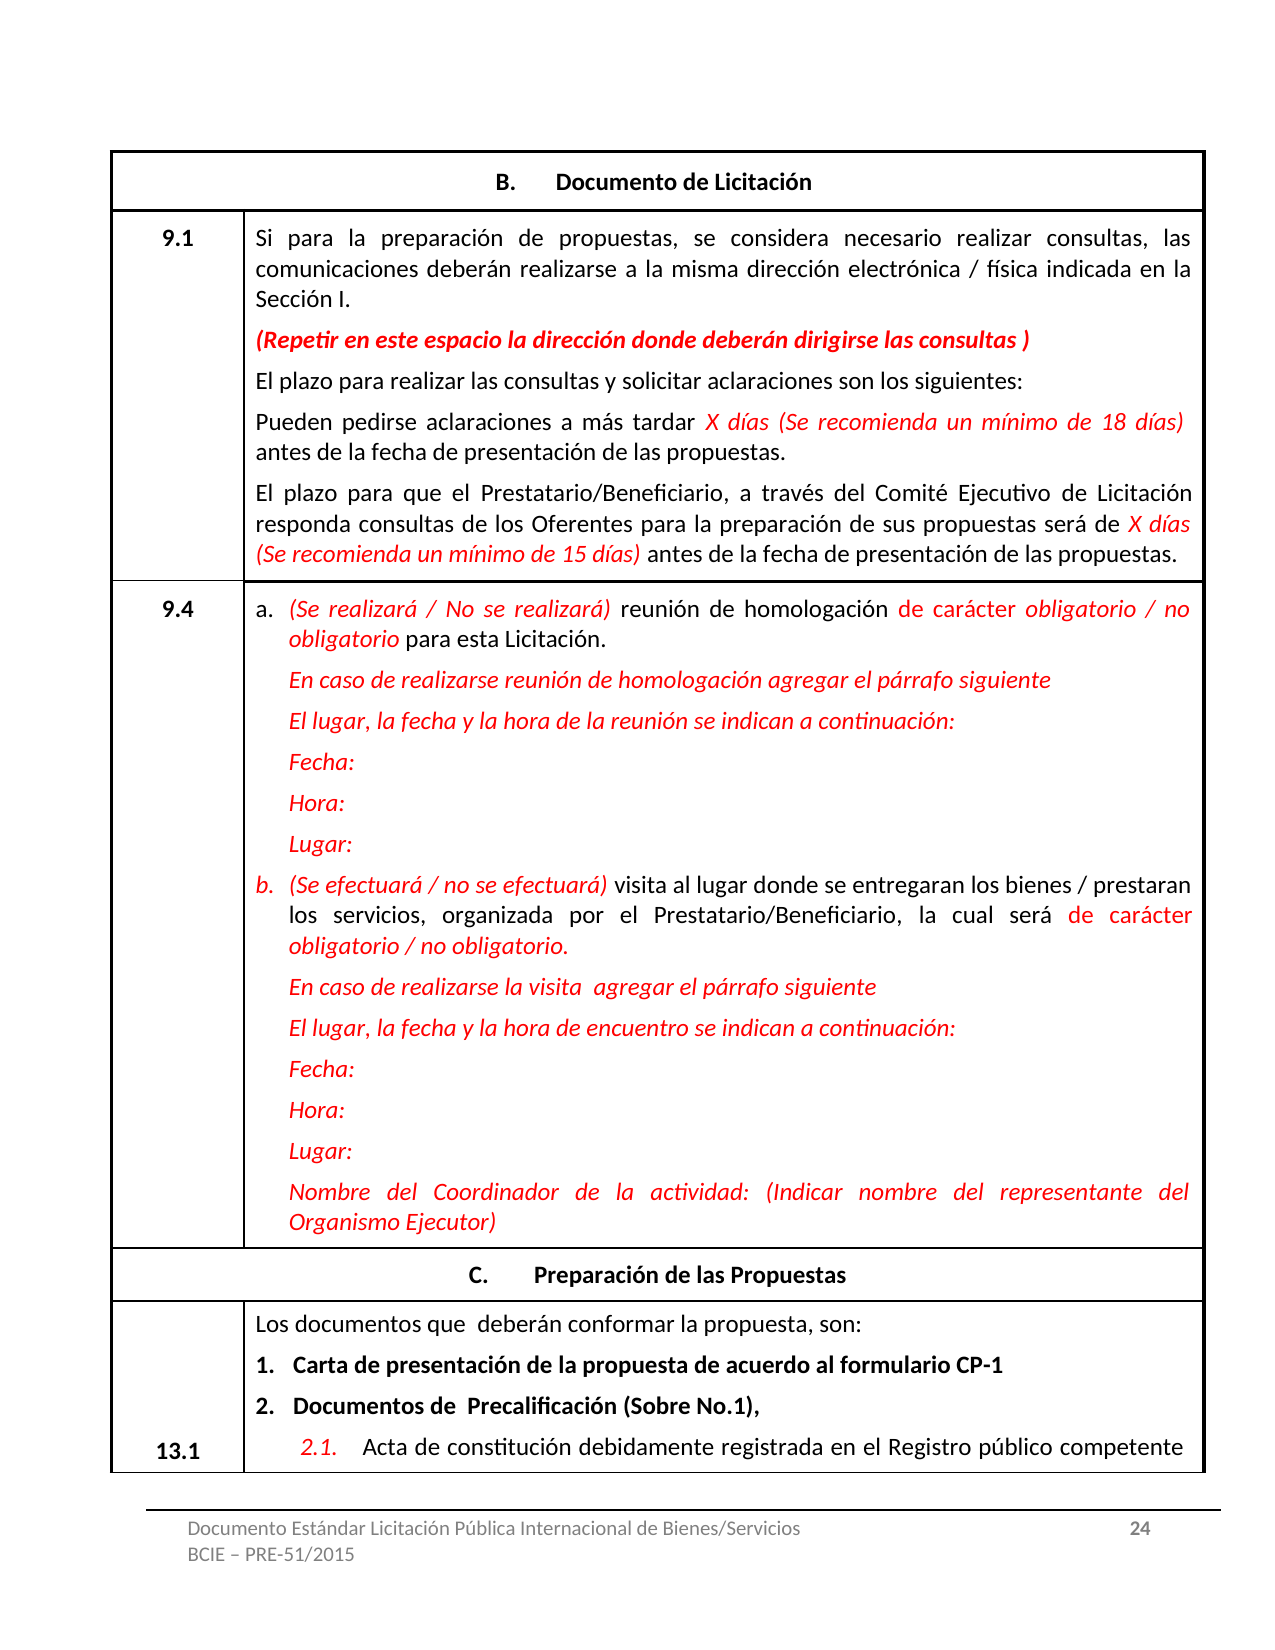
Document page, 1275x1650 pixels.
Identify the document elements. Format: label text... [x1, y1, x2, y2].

table_cell 9.4 [113, 581, 243, 1247]
table_cell Si para la preparación de propuestas, se considera necesario realizar consultas, las comunicaciones deberán realizarse a la misma dirección electrónica / física indicada en la Sección I. (Repetir en este espacio la dirección donde deberán dirigirse las consultas ) El plazo para realizar las consultas y solicitar aclaraciones son los siguientes: Pueden pedirse aclaraciones a más tardar X días (Se recomienda un mínimo de 18 días) antes de la fecha de presentación de las propuestas. El plazo para que el Prestatario/Beneficiario, a través del Comité Ejecutivo de Licitación responda consultas de los Oferentes para la preparación de sus propuestas será de X días (Se recomienda un mínimo de 15 días) antes de la fecha de presentación de las propuestas. [245, 212, 1202, 579]
table_cell (Se realizará / No se realizará) reunión de homologación de carácter obligatorio / no obligatorio para esta Licitación. En caso de realizarse reunión de homologación agregar el párrafo siguiente El lugar, la fecha y la hora de la reunión se indican a continuación: Fecha: Hora: Lugar: (Se efectuará / no se efectuará) visita al lugar donde se entregaran los bienes / prestaran los servicios, organizada por el Prestatario/Beneficiario, la cual será de carácter obligatorio / no obligatorio. En caso de realizarse la visita agregar el párrafo siguiente El lugar, la fecha y la hora de encuentro se indican a continuación: Fecha: Hora: Lugar: Nombre del Coordinador de la actividad: (Indicar nombre del representante del Organismo Ejecutor) [245, 583, 1202, 1247]
table_header B. Documento de Licitación [113, 153, 1202, 209]
table_cell 9.1 [113, 212, 243, 579]
table_cell C. Preparación de las Propuestas [113, 1249, 1202, 1300]
table_cell 13.1 [113, 1302, 243, 1472]
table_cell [245, 1302, 1202, 1472]
